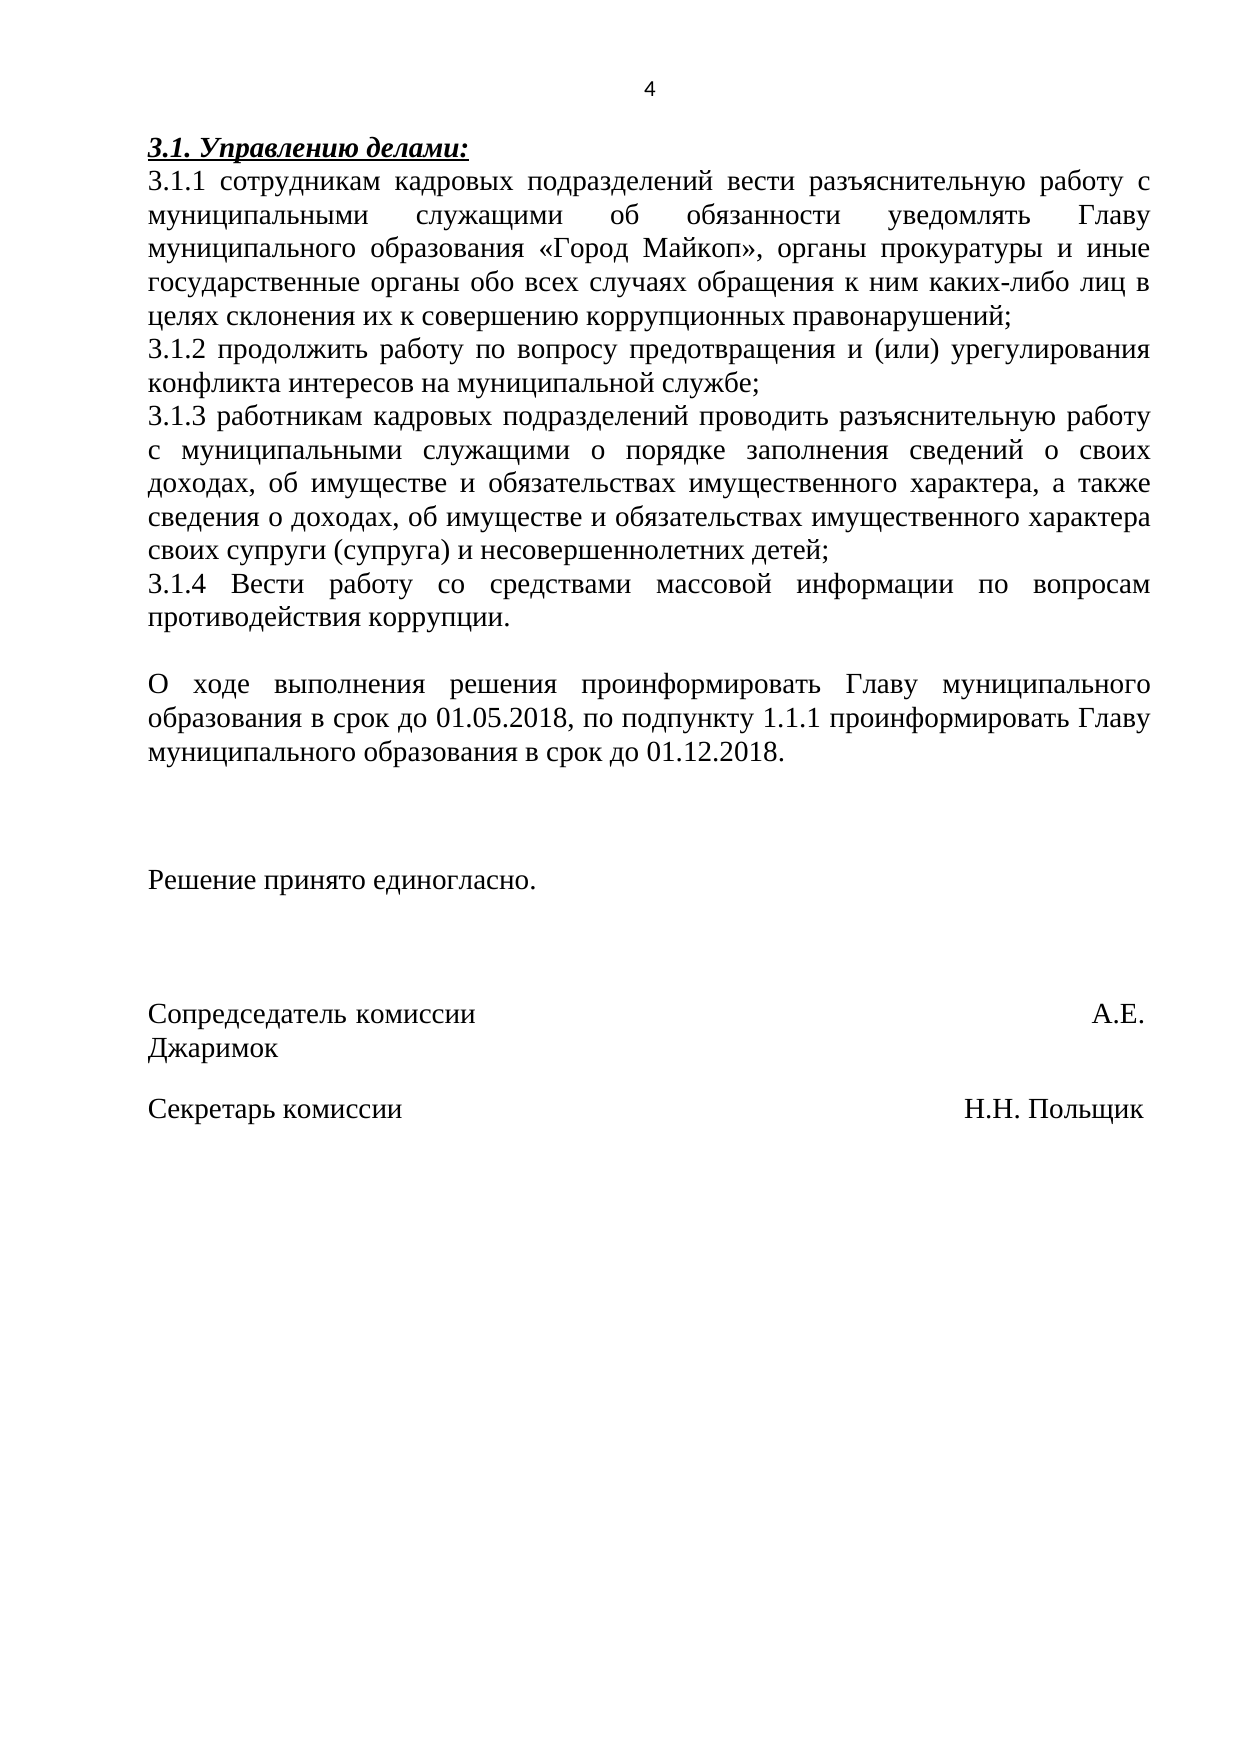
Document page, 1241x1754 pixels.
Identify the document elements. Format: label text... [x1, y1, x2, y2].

text О ходе выполнения решения проинформировать Главу муниципального образования в срок до 01.05.2018, по подпункту 1.1.1 проинформировать Главу муниципального образования в срок до 01.12.2018. [148, 667, 1152, 767]
text 3.1.1 сотрудникам кадровых подразделений вести разъяснительную работу с муниципальными служащими об обязанности уведомлять Главу муниципального образования «Город Майкоп», органы прокуратуры и иные государственные органы обо всех случаях обращения к ним каких-либо лиц в целях склонения их к совершению коррупционных правонарушений; [148, 163, 1152, 331]
text 3.1. Управлению делами: [148, 130, 1152, 163]
text 3.1.4 Вести работу со средствами массовой информации по вопросам противодействия коррупции. [148, 566, 1152, 633]
text 3.1.2 продолжить работу по вопросу предотвращения и (или) урегулирования конфликта интересов на муниципальной службе; [148, 331, 1152, 398]
text Решение принято единогласно. [148, 862, 1152, 896]
text 3.1.3 работникам кадровых подразделений проводить разъяснительную работу с муниципальными служащими о порядке заполнения сведений о своих доходах, об имуществе и обязательствах имущественного характера, а также сведения о доходах, об имуществе и обязательствах имущественного характера своих супруги (супруга) и несовершеннолетних детей; [148, 398, 1152, 566]
text Секретарь комиссии Н.Н. Польщик [148, 1092, 1152, 1125]
text Сопредседатель комиссии А.Е. Джаримок [148, 996, 1152, 1063]
